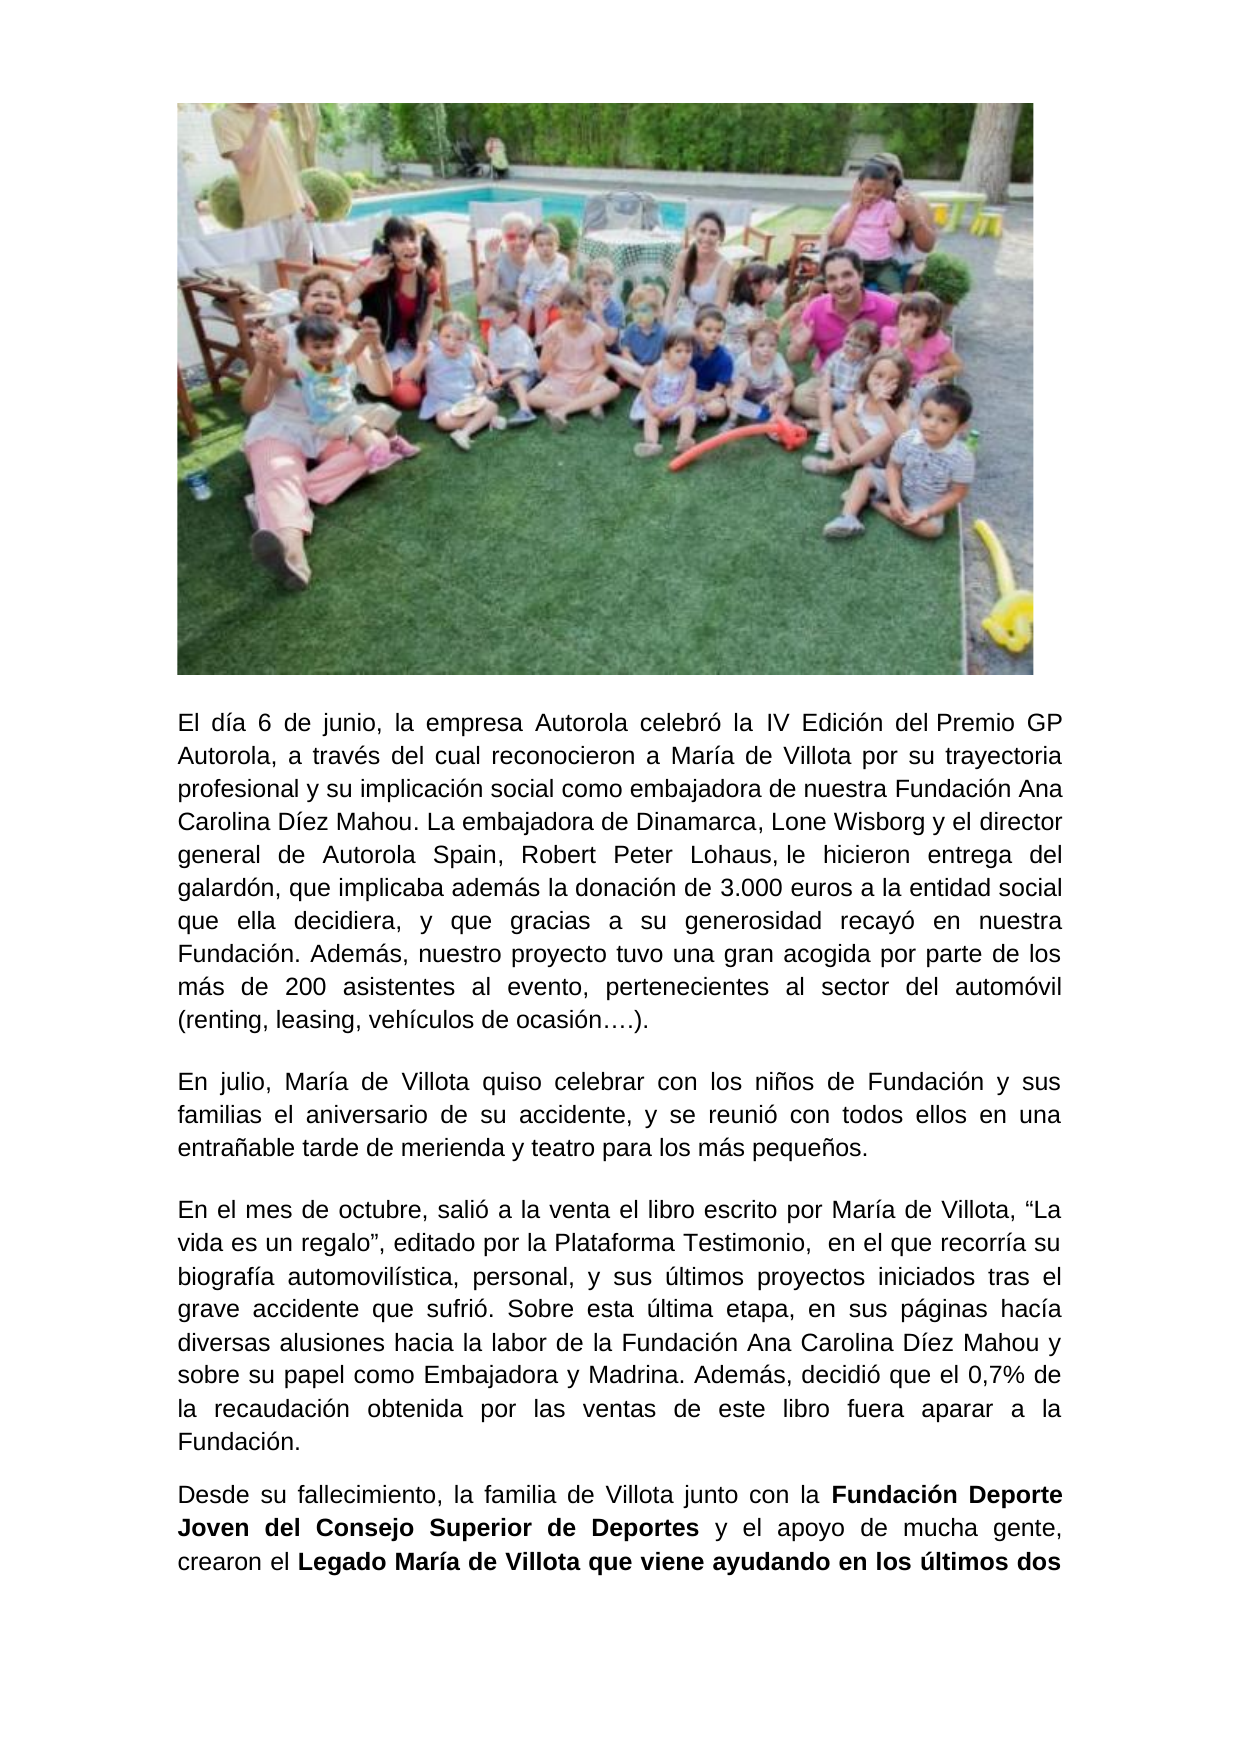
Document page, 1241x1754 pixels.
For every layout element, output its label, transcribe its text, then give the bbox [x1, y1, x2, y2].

text El día 6 de junio, la empresa Autorola celebró la IV Edición del Premio GP Autorola, a través del cual reconocieron a María de Villota por su trayectoria profesional y su implicación social como embajadora de nuestra Fundación Ana Carolina Díez Mahou. La embajadora de Dinamarca, Lone Wisborg y el director general de Autorola Spain, Robert Peter Lohaus, le hicieron entrega del galardón, que implicaba además la donación de 3.000 euros a la entidad social que ella decidiera, y que gracias a su generosidad recayó en nuestra Fundación. Además, nuestro proyecto tuvo una gran acogida por parte de los más de 200 asistentes al evento, pertenecientes al sector del automóvil (renting, leasing, vehículos de ocasión….). [177, 708, 1063, 1034]
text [177, 1480, 1063, 1575]
picture [177, 103, 1034, 675]
text En el mes de octubre, salió a la venta el libro escrito por María de Villota, “La vida es un regalo”, editado por la Plataforma Testimonio, en el que recorría su biografía automovilística, personal, y sus últimos proyectos iniciados tras el grave accidente que sufrió. Sobre esta última etapa, en sus páginas hacía diversas alusiones hacia la labor de la Fundación Ana Carolina Díez Mahou y sobre su papel como Embajadora y Madrina. Además, decidió que el 0,7% de la recaudación obtenida por las ventas de este libro fuera aparar a la Fundación. [177, 1195, 1063, 1455]
text En julio, María de Villota quiso celebrar con los niños de Fundación y sus familias el aniversario de su accidente, y se reunió con todos ellos en una entrañable tarde de merienda y teatro para los más pequeños. [177, 1067, 1063, 1162]
